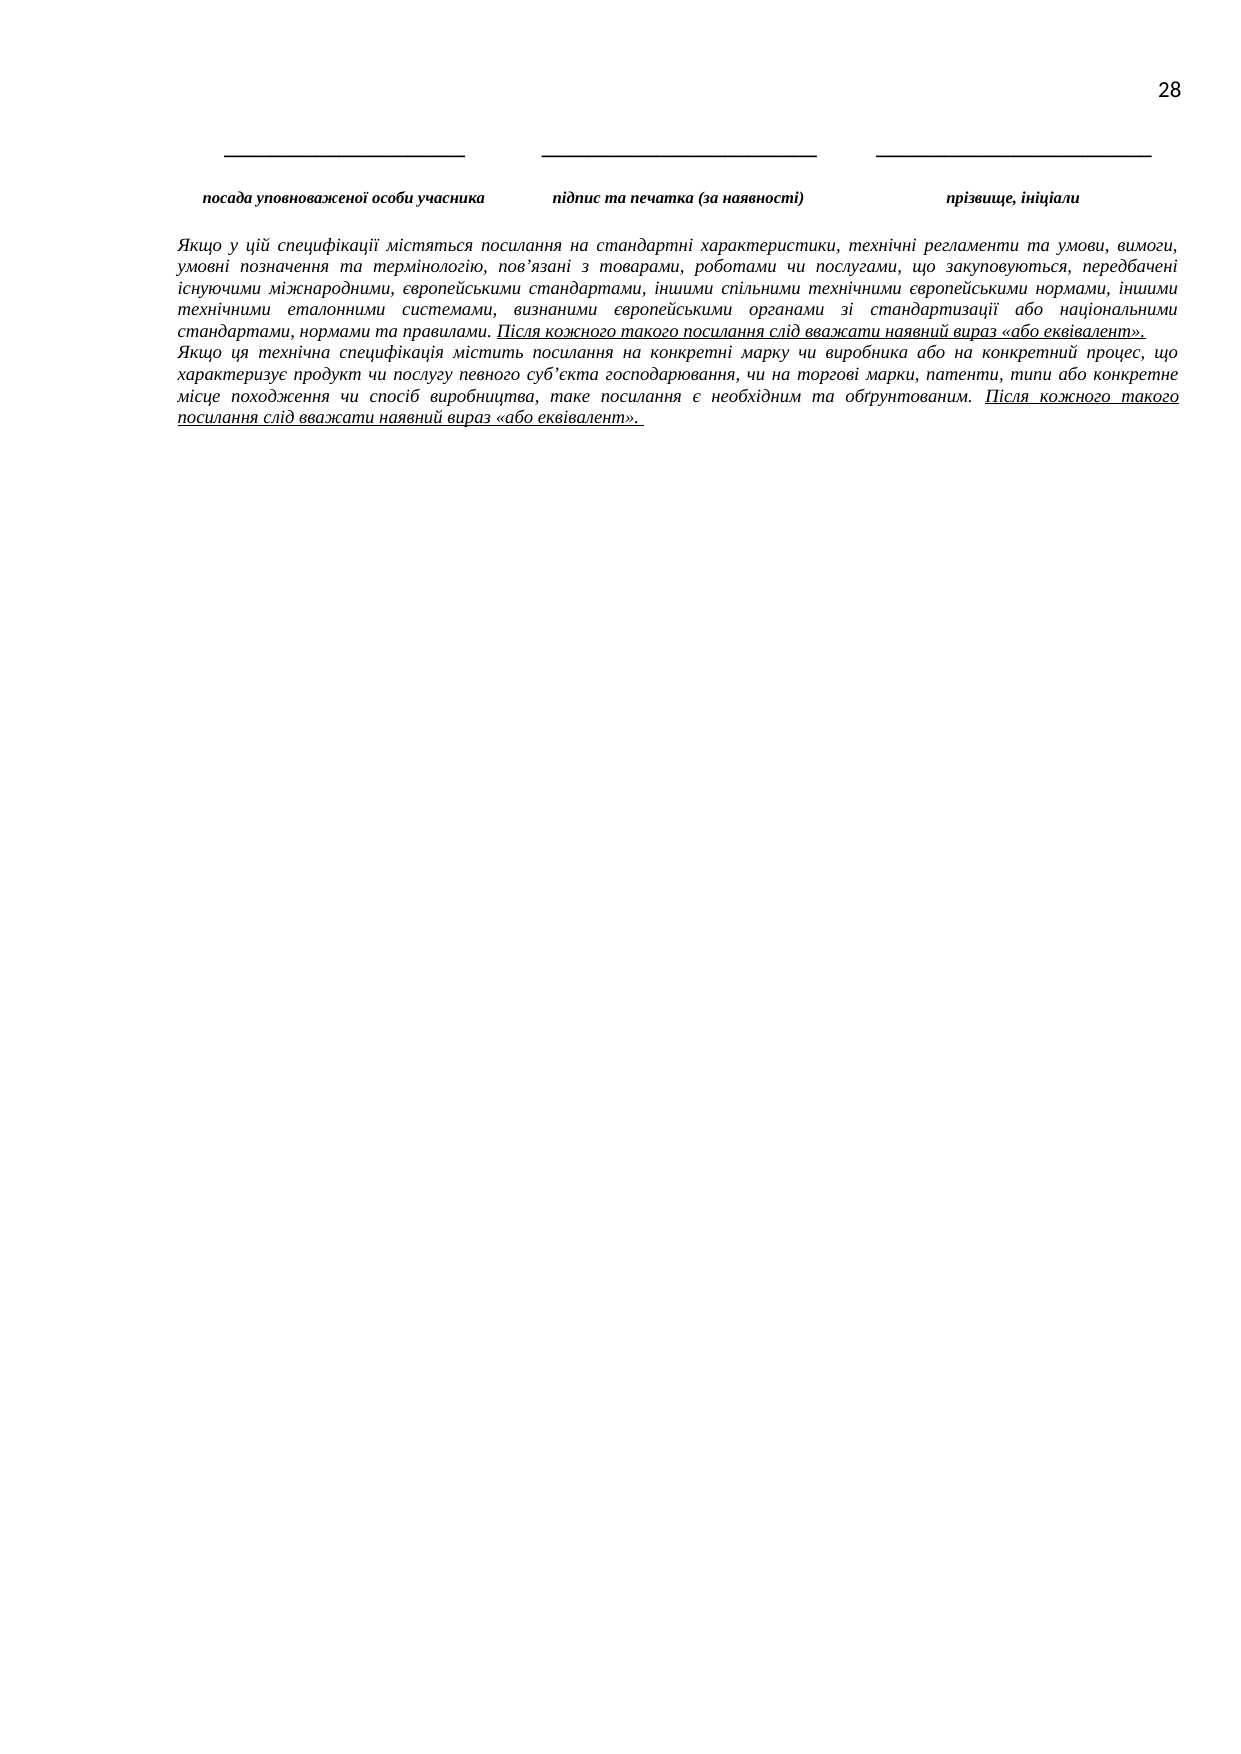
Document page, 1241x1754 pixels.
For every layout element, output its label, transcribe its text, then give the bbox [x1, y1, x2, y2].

table_cell прізвище, ініціали [846, 188, 1181, 207]
text Якщо ця технічна специфікація містить посилання на конкретні марку чи виробника або на конкретний процес, що характеризує продукт чи послугу певного суб’єкта господарювання, чи на торгові марки, патенти, типи або конкретне місце походження чи спосіб виробництва, таке посилання є необхідним та обґрунтованим. Після кожного такого посилання слід вважати наявний вираз «або еквівалент». [177, 341, 1181, 428]
table_header _____________________ [177, 133, 512, 188]
table_header ________________________ [846, 133, 1181, 188]
table_cell посада уповноваженої особи учасника [177, 188, 512, 207]
table_cell підпис та печатка (за наявності) [512, 188, 846, 207]
table_header ________________________ [512, 133, 846, 188]
text Якщо у цій специфікації містяться посилання на стандартні характеристики, технічні регламенти та умови, вимоги, умовні позначення та термінологію, пов’язані з товарами, роботами чи послугами, що закуповуються, передбачені існуючими міжнародними, європейськими стандартами, іншими спільними технічними європейськими нормами, іншими технічними еталонними системами, визнаними європейськими органами зі стандартизації або національними стандартами, нормами та правилами. Після кожного такого посилання слід вважати наявний вираз «або еквівалент». [177, 233, 1181, 341]
